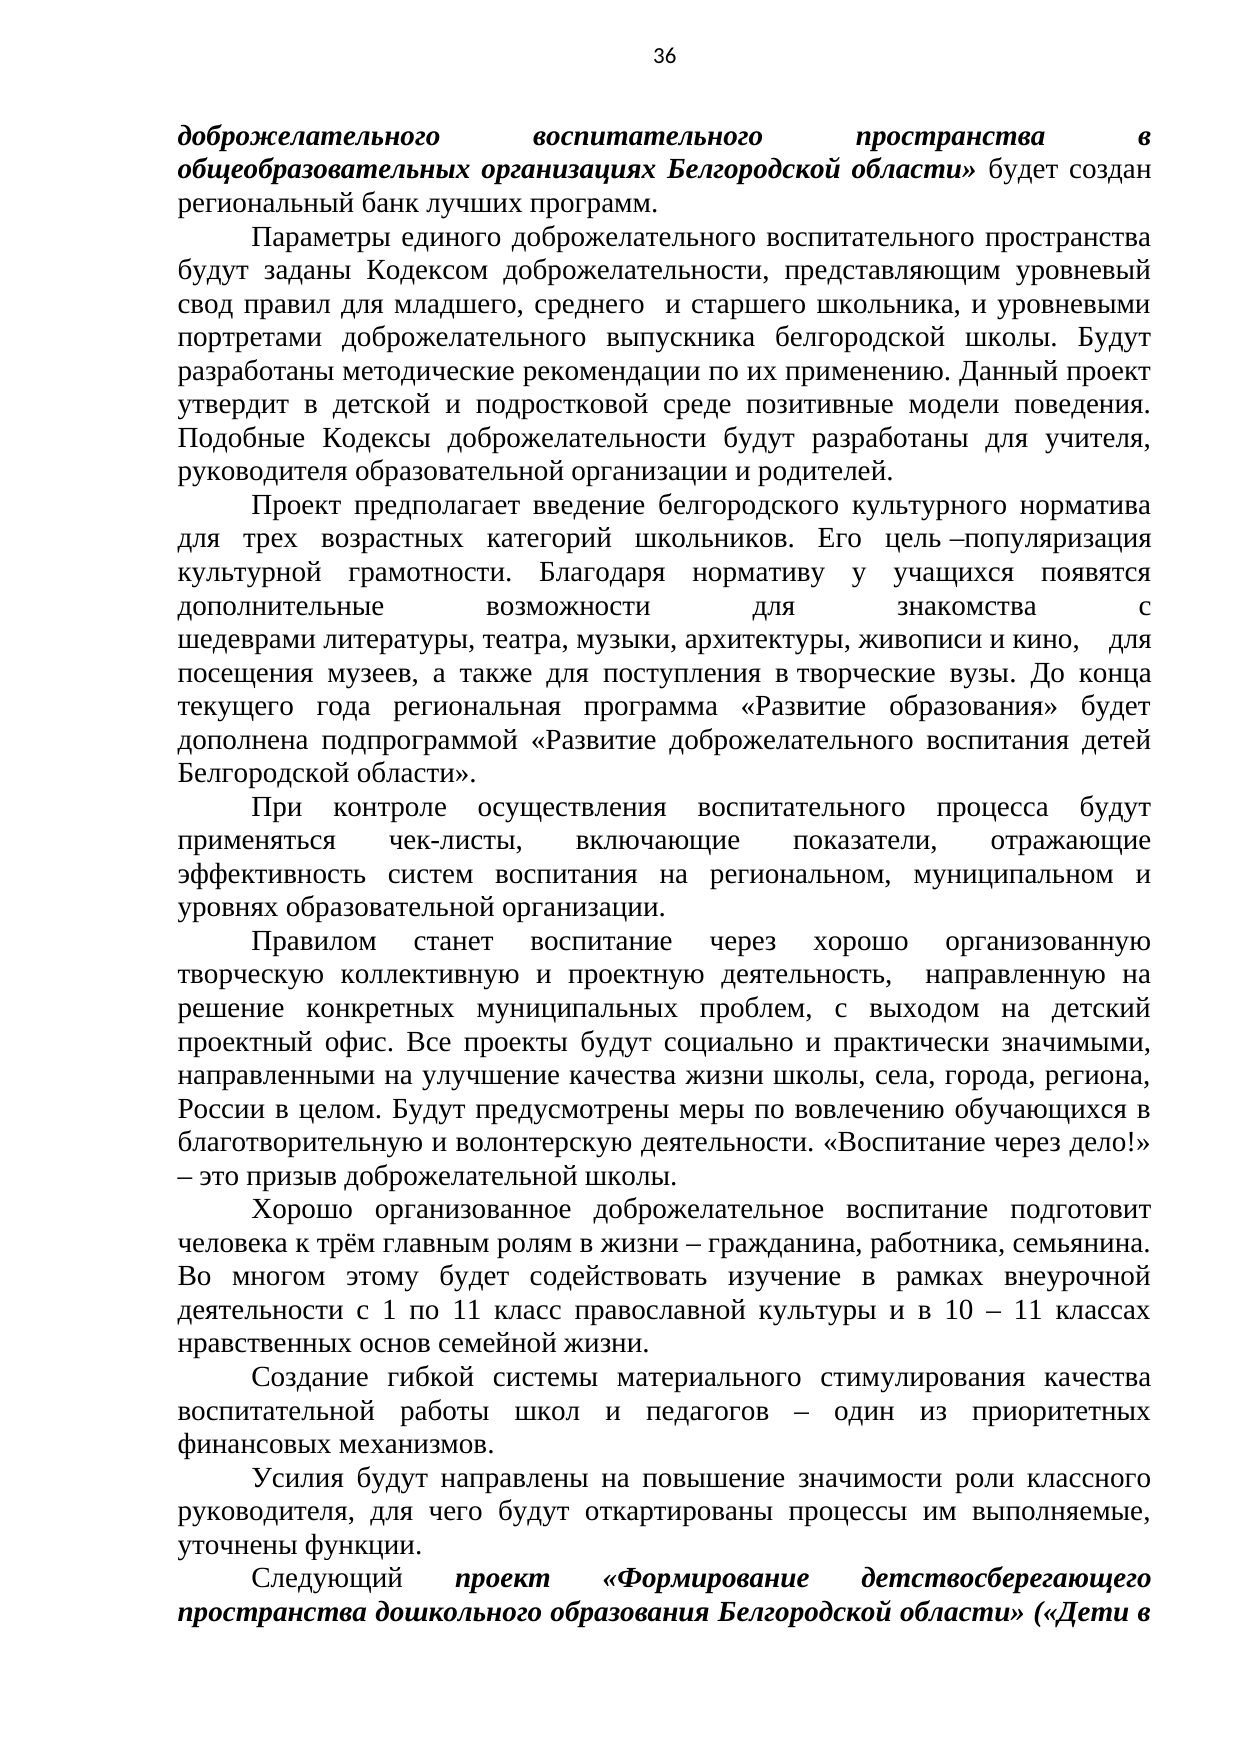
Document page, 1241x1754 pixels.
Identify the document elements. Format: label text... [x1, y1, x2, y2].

text Усилия будут направлены на повышение значимости роли классного руководителя, для чего будут откартированы процессы им выполняемые, уточнены функции. [177, 1460, 1152, 1560]
text Проект предполагает введение белгородского культурного норматива для трех возрастных категорий школьников. Его цель –популяризация культурной грамотности. Благодаря нормативу у учащихся появятся дополнительные возможности для знакомства с шедеврами литературы, театра, музыки, архитектуры, живописи и кино, для посещения музеев, а также для поступления в творческие вузы. До конца текущего года региональная программа «Развитие образования» будет дополнена подпрограммой «Развитие доброжелательного воспитания детей Белгородской области». [177, 487, 1152, 789]
text Параметры единого доброжелательного воспитательного пространства будут заданы Кодексом доброжелательности, представляющим уровневый свод правил для младшего, среднего и старшего школьника, и уровневыми портретами доброжелательного выпускника белгородской школы. Будут разработаны методические рекомендации по их применению. Данный проект утвердит в детской и подростковой среде позитивные модели поведения. Подобные Кодексы доброжелательности будут разработаны для учителя, руководителя образовательной организации и родителей. [177, 219, 1152, 487]
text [177, 118, 1152, 219]
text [177, 1560, 1152, 1627]
text При контроле осуществления воспитательного процесса будут применяться чек-листы, включающие показатели, отражающие эффективность систем воспитания на региональном, муниципальном и уровнях образовательной организации. [177, 789, 1152, 923]
text Хорошо организованное доброжелательное воспитание подготовит человека к трём главным ролям в жизни – гражданина, работника, семьянина. Во многом этому будет содействовать изучение в рамках внеурочной деятельности с 1 по 11 класс православной культуры и в 10 – 11 классах нравственных основ семейной жизни. [177, 1191, 1152, 1359]
text Правилом станет воспитание через хорошо организованную творческую коллективную и проектную деятельность, направленную на решение конкретных муниципальных проблем, с выходом на детский проектный офис. Все проекты будут социально и практически значимыми, направленными на улучшение качества жизни школы, села, города, региона, России в целом. Будут предусмотрены меры по вовлечению обучающихся в благотворительную и волонтерскую деятельности. «Воспитание через дело!» – это призыв доброжелательной школы. [177, 923, 1152, 1191]
text Создание гибкой системы материального стимулирования качества воспитательной работы школ и педагогов – один из приоритетных финансовых механизмов. [177, 1359, 1152, 1460]
